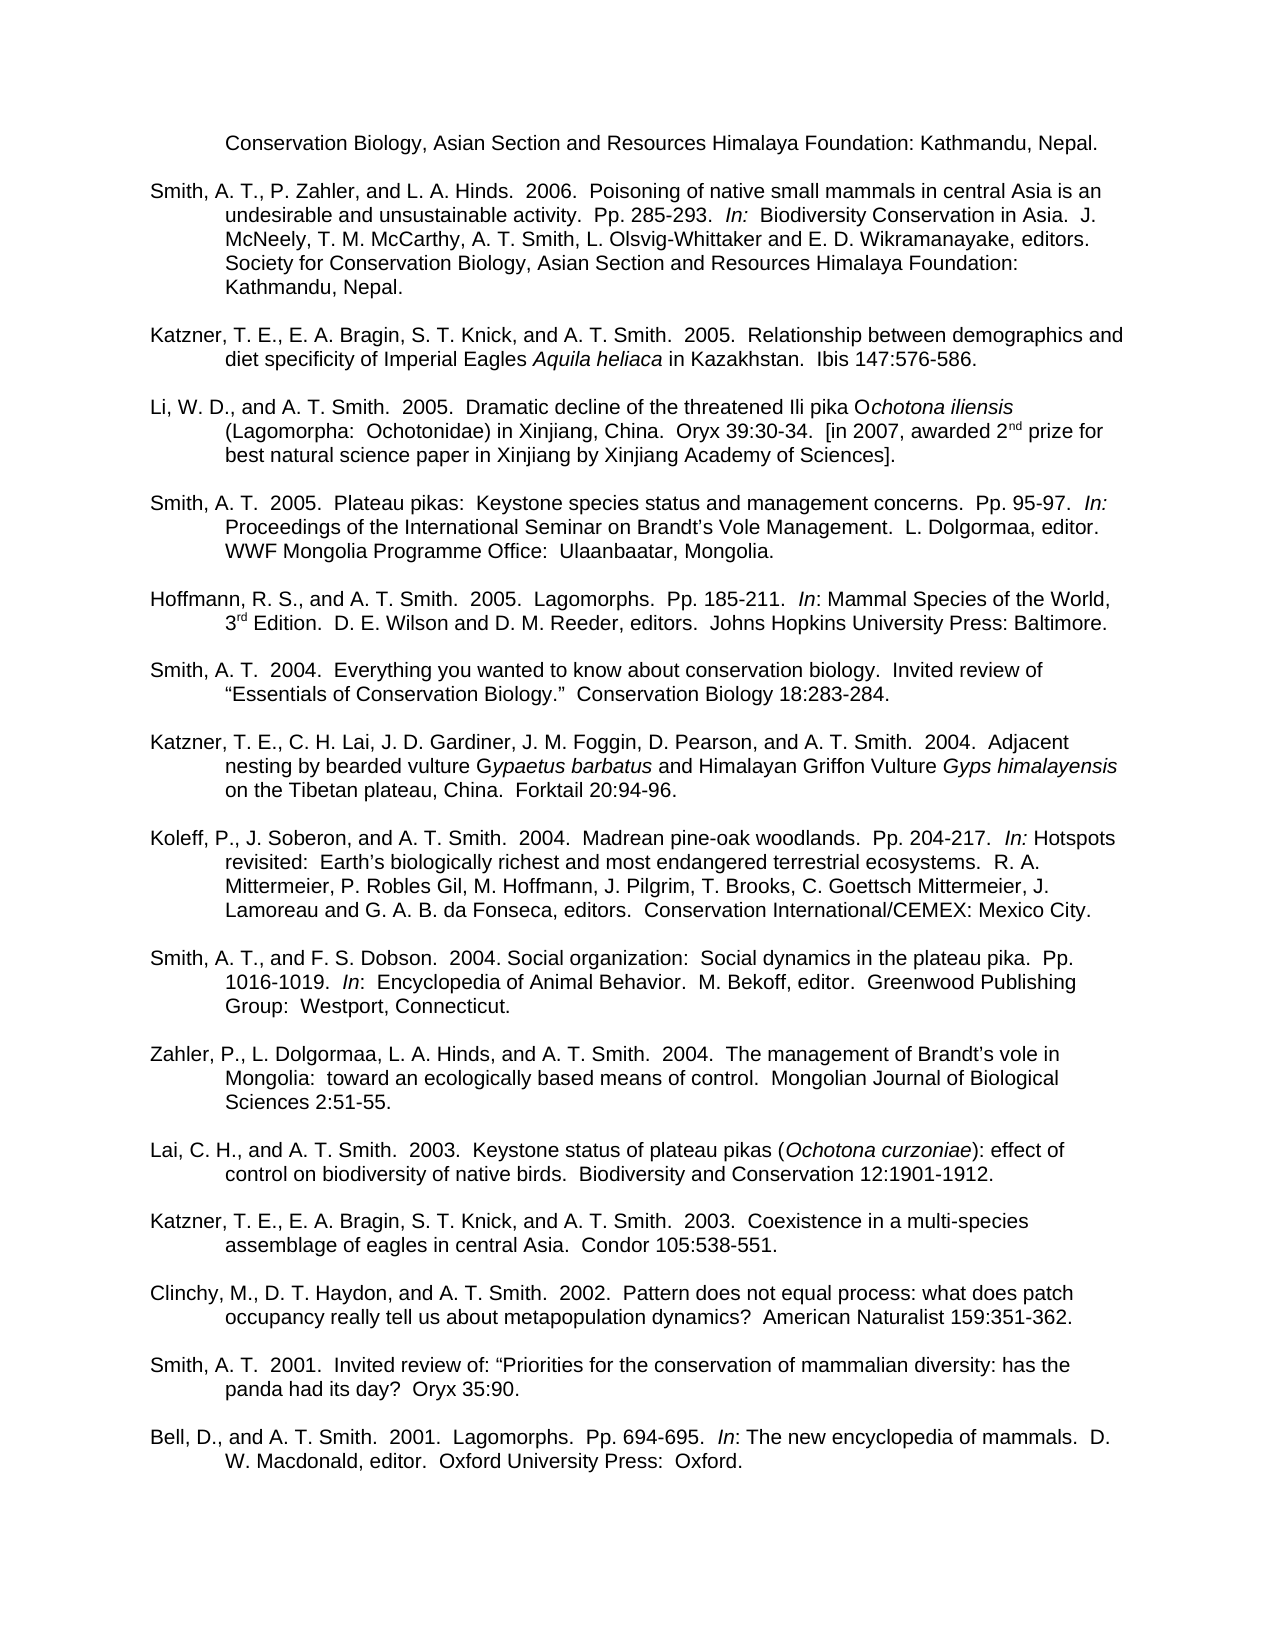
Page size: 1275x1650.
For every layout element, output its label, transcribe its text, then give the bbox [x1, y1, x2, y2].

text Smith, A. T. 2001. Invited review of: “Priorities for the conservation of mammalian diversity: has the panda had its day? Oryx 35:90. [150, 1353, 1125, 1401]
text Koleff, P., J. Soberon, and A. T. Smith. 2004. Madrean pine-oak woodlands. Pp. 204-217. In: Hotspots revisited: Earth’s biologically richest and most endangered terrestrial ecosystems. R. A. Mittermeier, P. Robles Gil, M. Hoffmann, J. Pilgrim, T. Brooks, C. Goettsch Mittermeier, J. Lamoreau and G. A. B. da Fonseca, editors. Conservation International/CEMEX: Mexico City. [150, 826, 1125, 922]
text Smith, A. T. 2005. Plateau pikas: Keystone species status and management concerns. Pp. 95-97. In: Proceedings of the International Seminar on Brandt’s Vole Management. L. Dolgormaa, editor. WWF Mongolia Programme Office: Ulaanbaatar, Mongolia. [150, 491, 1125, 562]
text Smith, A. T. 2004. Everything you wanted to know about conservation biology. Invited review of “Essentials of Conservation Biology.” Conservation Biology 18:283-284. [150, 658, 1125, 706]
text Smith, A. T., and F. S. Dobson. 2004. Social organization: Social dynamics in the plateau pika. Pp. 1016-1019. In: Encyclopedia of Animal Behavior. M. Bekoff, editor. Greenwood Publishing Group: Westport, Connecticut. [150, 946, 1125, 1018]
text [150, 131, 1125, 155]
text Katzner, T. E., E. A. Bragin, S. T. Knick, and A. T. Smith. 2003. Coexistence in a multi-species assemblage of eagles in central Asia. Condor 105:538-551. [150, 1209, 1125, 1257]
text Bell, D., and A. T. Smith. 2001. Lagomorphs. Pp. 694-695. In: The new encyclopedia of mammals. D. W. Macdonald, editor. Oxford University Press: Oxford. [150, 1425, 1125, 1473]
text Clinchy, M., D. T. Haydon, and A. T. Smith. 2002. Pattern does not equal process: what does patch occupancy really tell us about metapopulation dynamics? American Naturalist 159:351-362. [150, 1281, 1125, 1329]
text Smith, A. T., P. Zahler, and L. A. Hinds. 2006. Poisoning of native small mammals in central Asia is an undesirable and unsustainable activity. Pp. 285-293. In: Biodiversity Conservation in Asia. J. McNeely, T. M. McCarthy, A. T. Smith, L. Olsvig-Whittaker and E. D. Wikramanayake, editors. Society for Conservation Biology, Asian Section and Resources Himalaya Foundation: Kathmandu, Nepal. [150, 179, 1125, 299]
text Hoffmann, R. S., and A. T. Smith. 2005. Lagomorphs. Pp. 185-211. In: Mammal Species of the World, 3rd Edition. D. E. Wilson and D. M. Reeder, editors. Johns Hopkins University Press: Baltimore. [150, 586, 1125, 634]
text Katzner, T. E., E. A. Bragin, S. T. Knick, and A. T. Smith. 2005. Relationship between demographics and diet specificity of Imperial Eagles Aquila heliaca in Kazakhstan. Ibis 147:576-586. [150, 323, 1125, 371]
text Li, W. D., and A. T. Smith. 2005. Dramatic decline of the threatened Ili pika Ochotona iliensis (Lagomorpha: Ochotonidae) in Xinjiang, China. Oryx 39:30-34. [in 2007, awarded 2nd prize for best natural science paper in Xinjiang by Xinjiang Academy of Sciences]. [150, 395, 1125, 467]
text Zahler, P., L. Dolgormaa, L. A. Hinds, and A. T. Smith. 2004. The management of Brandt’s vole in Mongolia: toward an ecologically based means of control. Mongolian Journal of Biological Sciences 2:51-55. [150, 1042, 1125, 1113]
text Katzner, T. E., C. H. Lai, J. D. Gardiner, J. M. Foggin, D. Pearson, and A. T. Smith. 2004. Adjacent nesting by bearded vulture Gypaetus barbatus and Himalayan Griffon Vulture Gyps himalayensis on the Tibetan plateau, China. Forktail 20:94-96. [150, 730, 1125, 802]
text Lai, C. H., and A. T. Smith. 2003. Keystone status of plateau pikas (Ochotona curzoniae): effect of control on biodiversity of native birds. Biodiversity and Conservation 12:1901-1912. [150, 1137, 1125, 1185]
